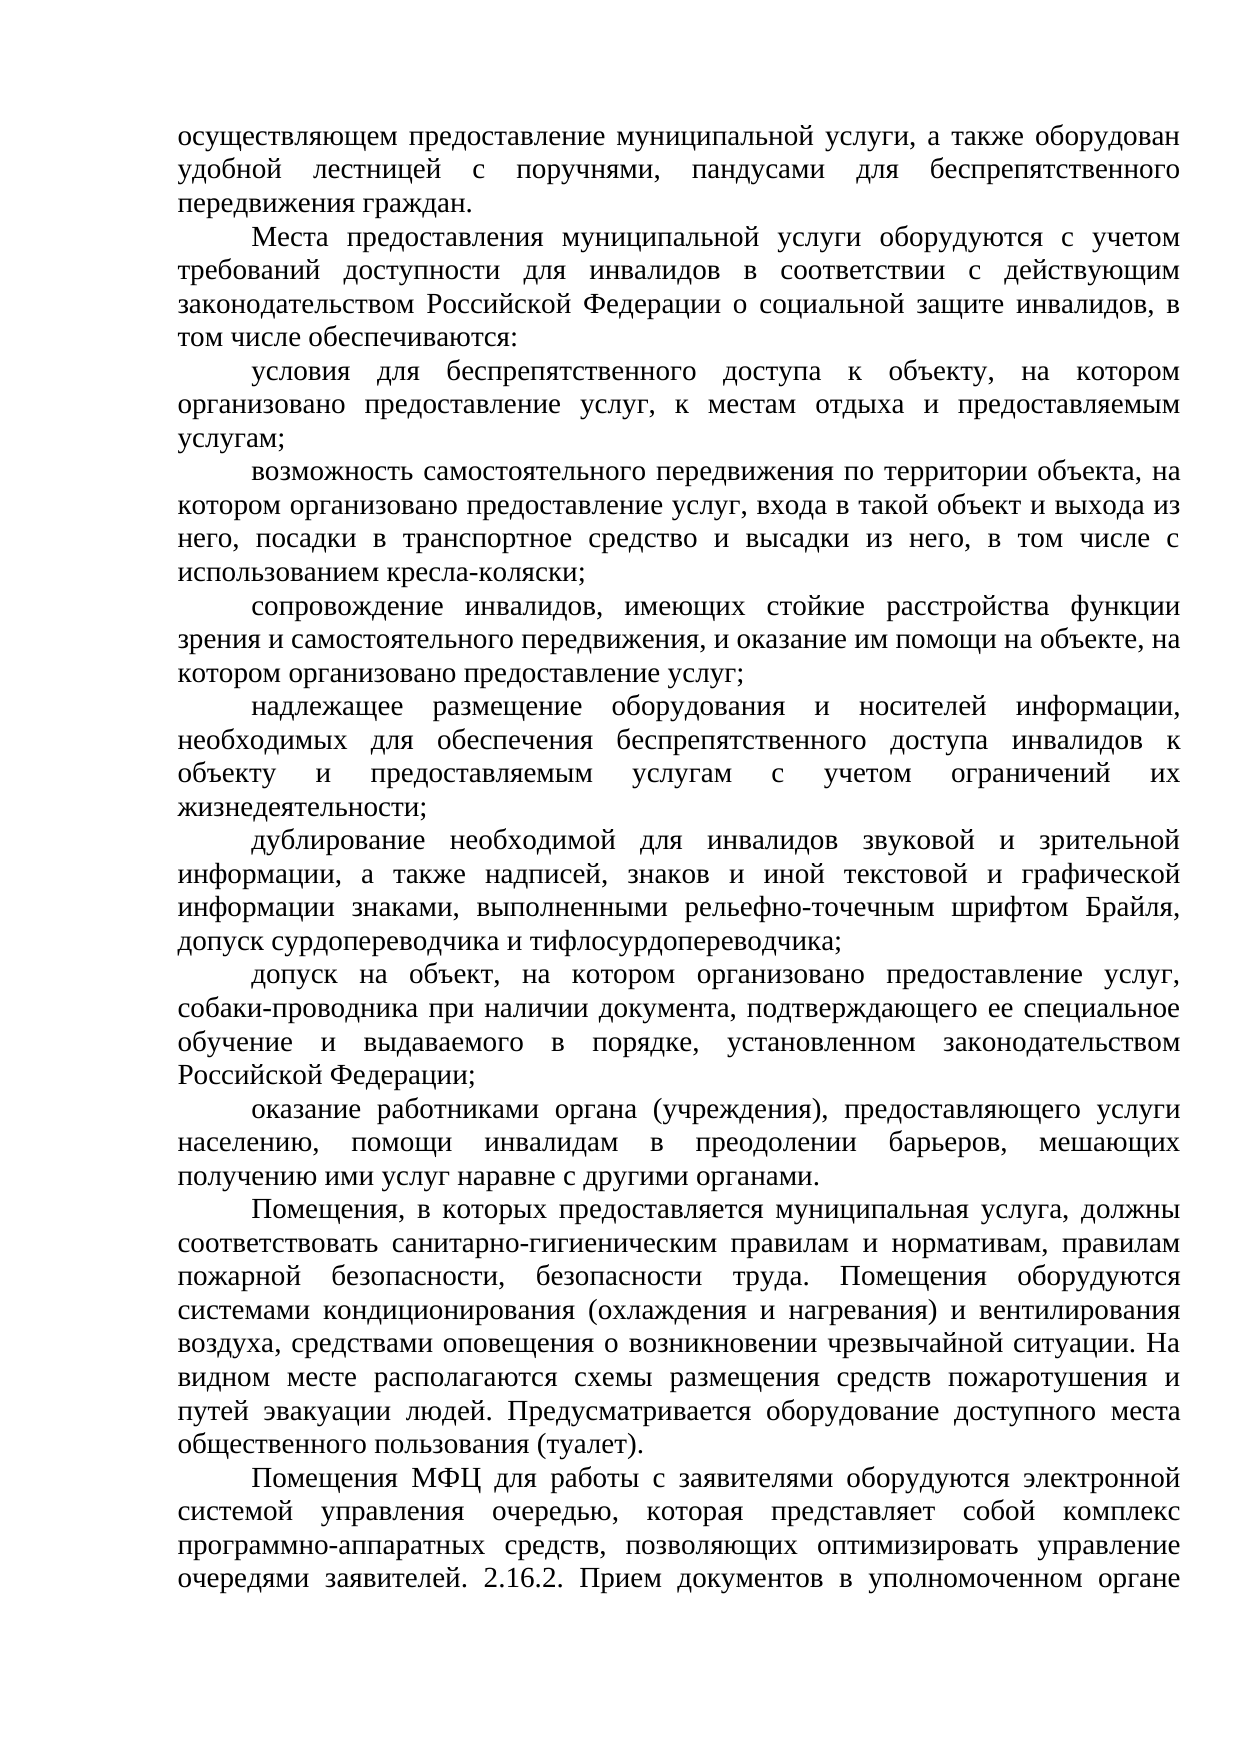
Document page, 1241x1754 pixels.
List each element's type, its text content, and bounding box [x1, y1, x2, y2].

text надлежащее размещение оборудования и носителей информации, необходимых для обеспечения беспрепятственного доступа инвалидов к объекту и предоставляемым услугам с учетом ограничений их жизнедеятельности; [177, 688, 1181, 822]
text дублирование необходимой для инвалидов звуковой и зрительной информации, а также надписей, знаков и иной текстовой и графической информации знаками, выполненными рельефно-точечным шрифтом Брайля, допуск сурдопереводчика и тифлосурдопереводчика; [177, 822, 1181, 957]
text Места предоставления муниципальной услуги оборудуются с учетом требований доступности для инвалидов в соответствии с действующим законодательством Российской Федерации о социальной защите инвалидов, в том числе обеспечиваются: [177, 219, 1181, 353]
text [177, 118, 1181, 219]
text возможность самостоятельного передвижения по территории объекта, на котором организовано предоставление услуг, входа в такой объект и выхода из него, посадки в транспортное средство и высадки из него, в том числе с использованием кресла-коляски; [177, 453, 1181, 588]
text сопровождение инвалидов, имеющих стойкие расстройства функции зрения и самостоятельного передвижения, и оказание им помощи на объекте, на котором организовано предоставление услуг; [177, 588, 1181, 688]
text оказание работниками органа (учреждения), предоставляющего услуги населению, помощи инвалидам в преодолении барьеров, мешающих получению ими услуг наравне с другими органами. [177, 1091, 1181, 1191]
text условия для беспрепятственного доступа к объекту, на котором организовано предоставление услуг, к местам отдыха и предоставляемым услугам; [177, 353, 1181, 453]
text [177, 1460, 1181, 1594]
text Помещения, в которых предоставляется муниципальная услуга, должны соответствовать санитарно-гигиеническим правилам и нормативам, правилам пожарной безопасности, безопасности труда. Помещения оборудуются системами кондиционирования (охлаждения и нагревания) и вентилирования воздуха, средствами оповещения о возникновении чрезвычайной ситуации. На видном месте располагаются схемы размещения средств пожаротушения и путей эвакуации людей. Предусматривается оборудование доступного места общественного пользования (туалет). [177, 1191, 1181, 1460]
text допуск на объект, на котором организовано предоставление услуг, собаки-проводника при наличии документа, подтверждающего ее специальное обучение и выдаваемого в порядке, установленном законодательством Российской Федерации; [177, 957, 1181, 1091]
